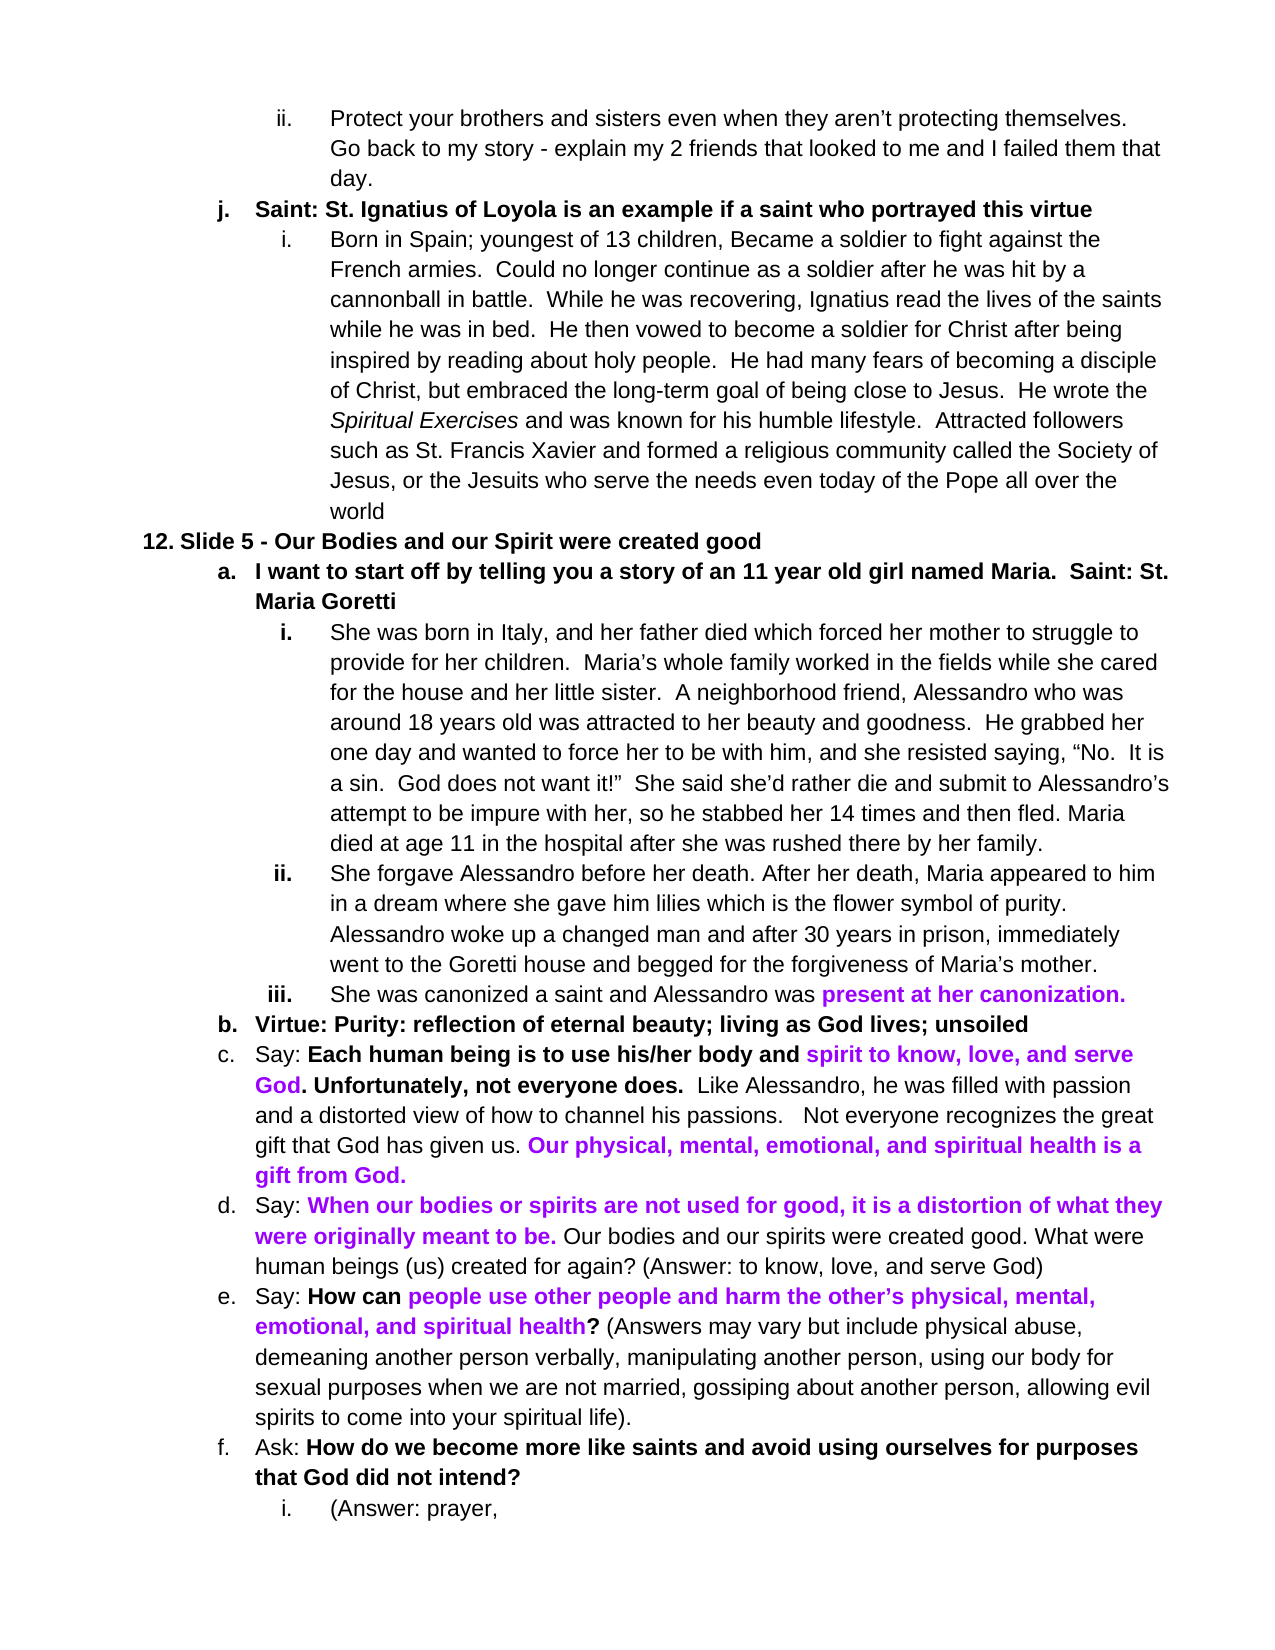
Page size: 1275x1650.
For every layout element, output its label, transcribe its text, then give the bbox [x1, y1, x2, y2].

list She was canonized a saint and Alessandro was present at her canonization. [292, 981, 1170, 1007]
list Protect your brothers and sisters even when they aren’t protecting themselves. Go back to my story - explain my 2 friends that looked to me and I failed them that day. [292, 105, 1170, 192]
list I want to start off by telling you a story of an 11 year old girl named Maria. Saint: St. Maria Goretti [217, 558, 1170, 615]
list She was born in Italy, and her father died which forced her mother to struggle to provide for her children. Maria’s whole family worked in the fields while she cared for the house and her little sister. A neighborhood friend, Alessandro who was around 18 years old was attracted to her beauty and goodness. He grabbed her one day and wanted to force her to be with him, and she resisted saying, “No. It is a sin. God does not want it!” She said she’d rather die and submit to Alessandro’s attempt to be impure with her, so he stabbed her 14 times and then fled. Maria died at age 11 in the hospital after she was rushed there by her family. [292, 618, 1170, 856]
list Slide 5 - Our Bodies and our Spirit were created good [142, 528, 1170, 554]
list Virtue: Purity: reflection of eternal beauty; living as God lives; unsoiled [217, 1011, 1170, 1038]
list Saint: St. Ignatius of Loyola is an example if a saint who portrayed this virtue [217, 196, 1170, 222]
list Born in Spain; youngest of 13 children, Became a soldier to fight against the French armies. Could no longer continue as a soldier after he was hit by a cannonball in battle. While he was recovering, Ignatius read the lives of the saints while he was in bed. He then vowed to become a soldier for Christ after being inspired by reading about holy people. He had many fears of becoming a disciple of Christ, but embraced the long-term goal of being close to Jesus. He wrote the Spiritual Exercises and was known for his humble lifestyle. Attracted followers such as St. Francis Xavier and formed a religious community called the Society of Jesus, or the Jesuits who serve the needs even today of the Pope all over the world [292, 226, 1170, 524]
list Ask: How do we become more like saints and avoid using ourselves for purposes that God did not intend? [217, 1434, 1170, 1491]
list Say: When our bodies or spirits are not used for good, it is a distortion of what they were originally meant to be. Our bodies and our spirits were created good. What were human beings (us) created for again? (Answer: to know, love, and serve God) [217, 1192, 1170, 1279]
list Say: Each human being is to use his/her body and spirit to know, love, and serve God. Unfortunately, not everyone does. Like Alessandro, he was filled with passion and a distorted view of how to channel his passions. Not everyone recognizes the great gift that God has given us. Our physical, mental, emotional, and spiritual health is a gift from God. [217, 1041, 1170, 1189]
list Say: How can people use other people and harm the other’s physical, mental, emotional, and spiritual health? (Answers may vary but include physical abuse, demeaning another person verbally, manipulating another person, using our body for sexual purposes when we are not married, gossiping about another person, allowing evil spirits to come into your spiritual life). [217, 1283, 1170, 1430]
list (Answer: prayer, [292, 1494, 1170, 1521]
list She forgave Alessandro before her death. After her death, Maria appeared to him in a dream where she gave him lilies which is the flower symbol of purity. Alessandro woke up a changed man and after 30 years in prison, immediately went to the Goretti house and begged for the forgiveness of Maria’s mother. [292, 860, 1170, 977]
